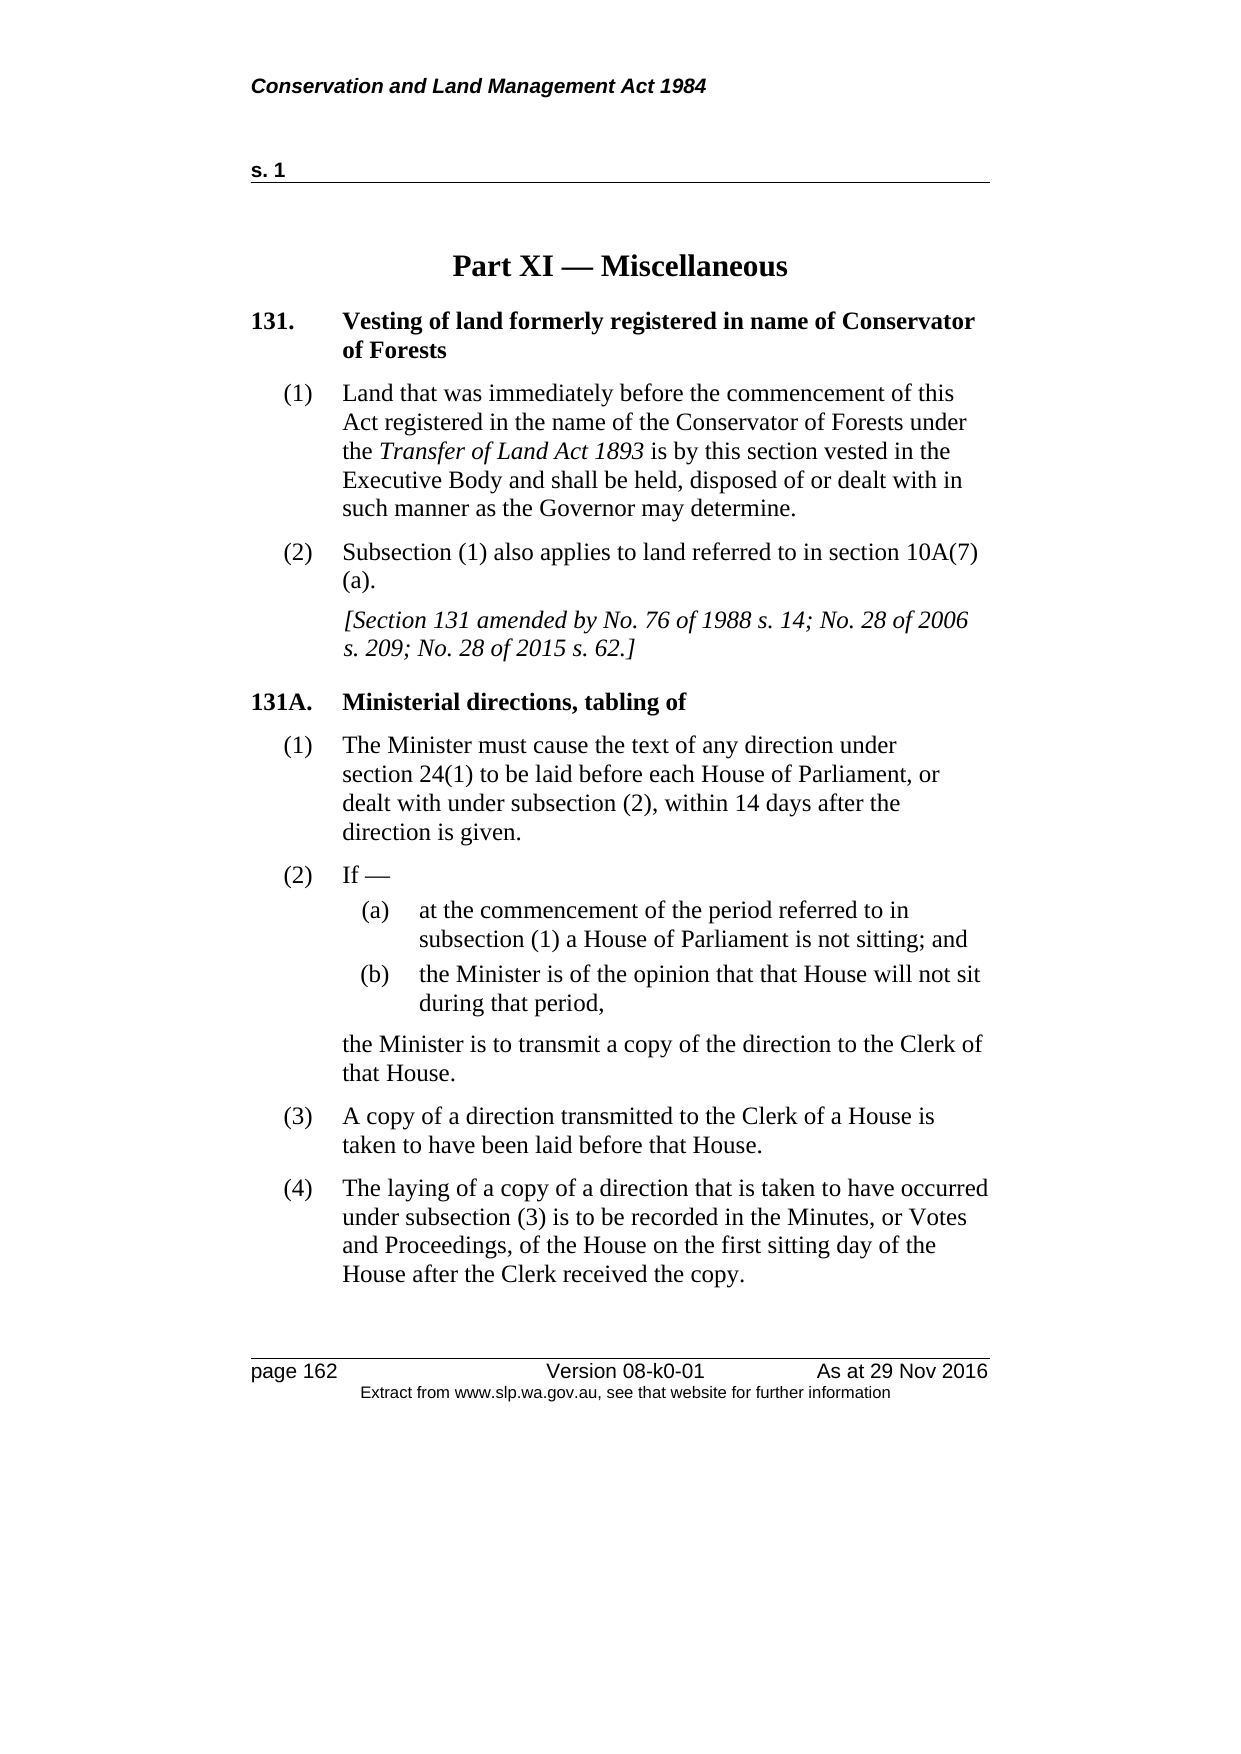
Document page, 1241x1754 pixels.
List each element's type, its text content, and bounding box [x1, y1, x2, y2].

text (a) at the commencement of the period referred to in subsection (1) a House of Parliament is not sitting; and [251, 895, 990, 953]
text [Section 131 amended by No. 76 of 1988 s. 14; No. 28 of 2006 s. 209; No. 28 of 2015 s. 62.] [251, 605, 990, 662]
subtitle 131. Vesting of land formerly registered in name of Conservator of Forests [251, 306, 990, 364]
text (1) Land that was immediately before the commencement of this Act registered in the name of the Conservator of Forests under the Transfer of Land Act 1893 is by this section vested in the Executive Body and shall be held, disposed of or dealt with in such manner as the Governor may determine. [251, 378, 990, 522]
text (3) A copy of a direction transmitted to the Clerk of a House is taken to have been laid before that House. [251, 1101, 990, 1158]
text (1) The Minister must cause the text of any direction under section 24(1) to be laid before each House of Parliament, or dealt with under subsection (2), within 14 days after the direction is given. [251, 731, 990, 846]
subtitle 131A. Ministerial directions, tabling of [251, 687, 990, 716]
text (2) Subsection (1) also applies to land referred to in section 10A(7)(a). [251, 537, 990, 594]
subtitle Part XI — Miscellaneous [251, 247, 990, 283]
text the Minister is to transmit a copy of the direction to the Clerk of that House. [251, 1029, 990, 1086]
text (b) the Minister is of the opinion that that House will not sit during that period, [251, 959, 990, 1016]
text (2) If — [251, 860, 990, 889]
text (4) The laying of a copy of a direction that is taken to have occurred under subsection (3) is to be recorded in the Minutes, or Votes and Proceedings, of the House on the first sitting day of the House after the Clerk received the copy. [251, 1173, 990, 1288]
